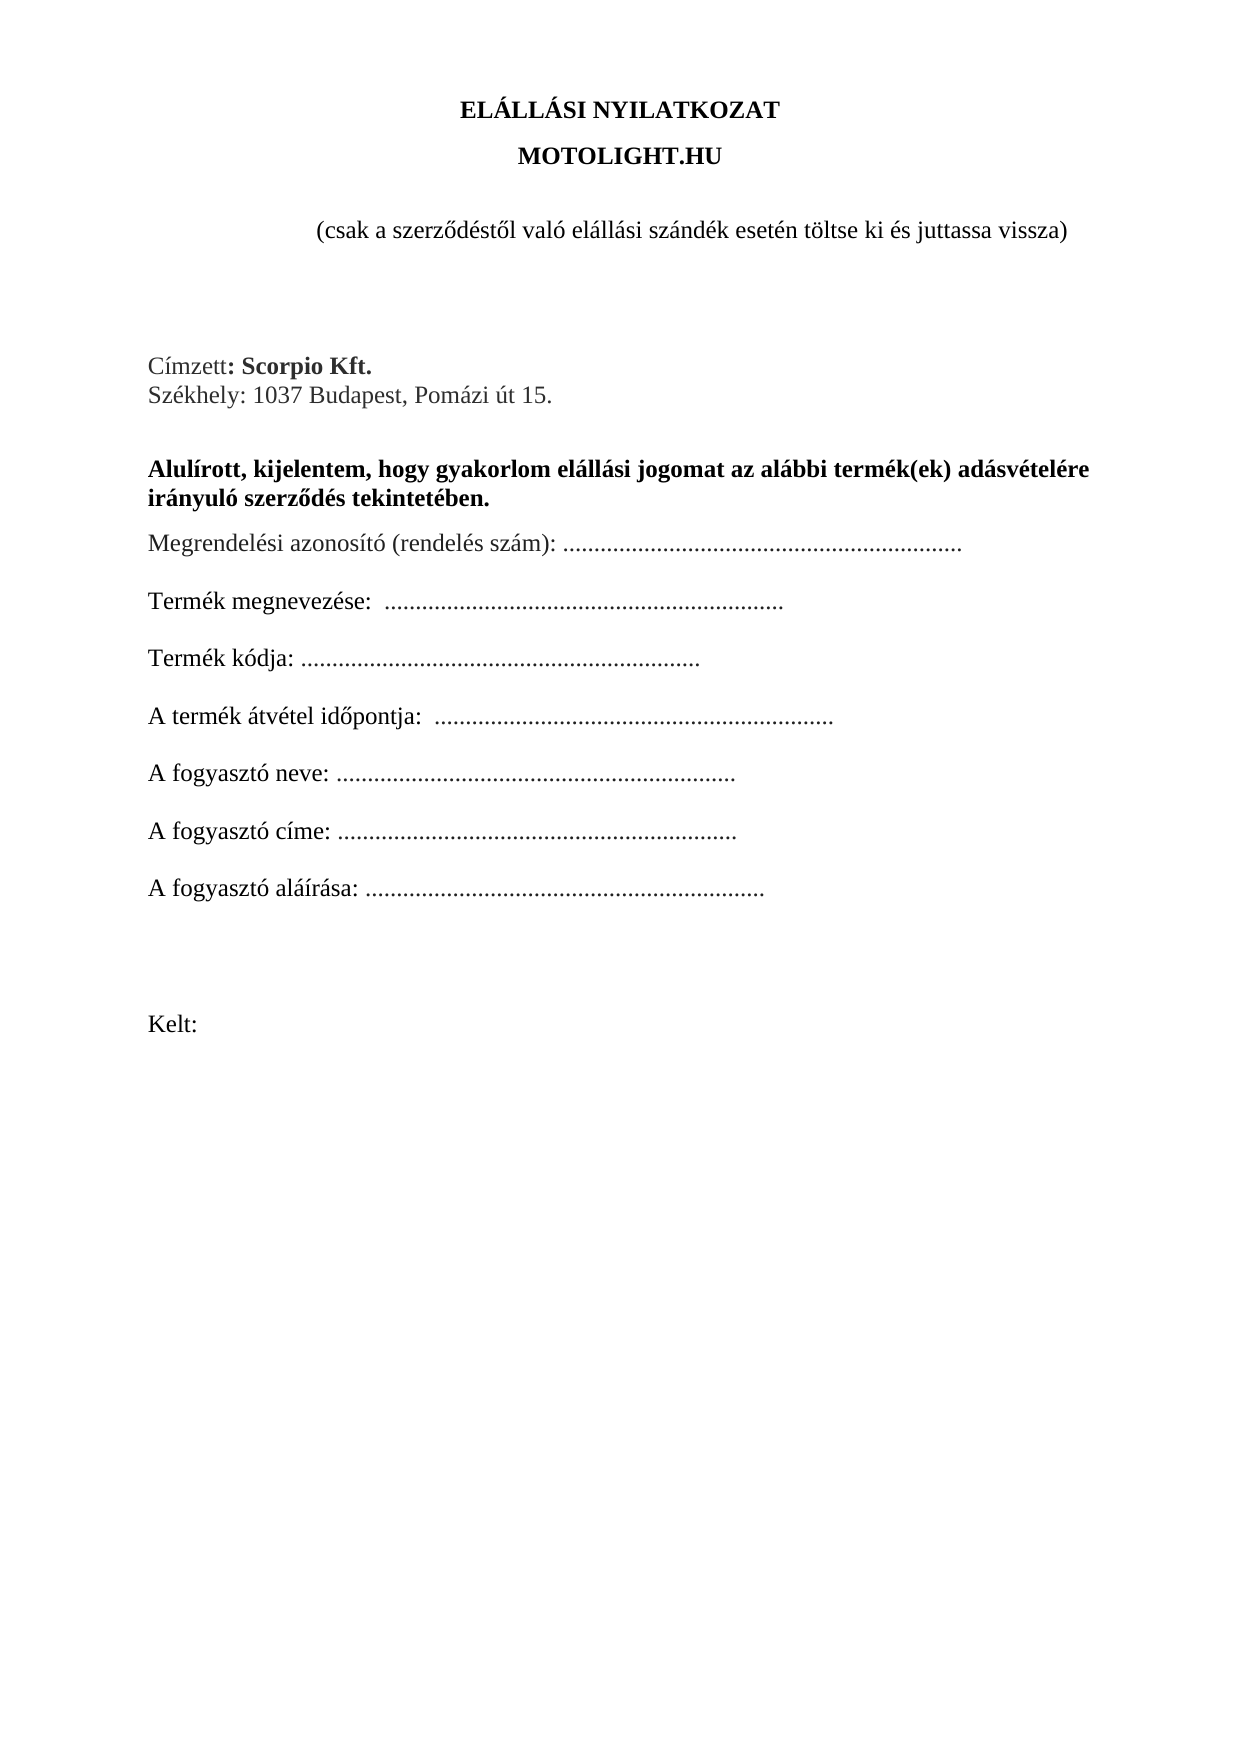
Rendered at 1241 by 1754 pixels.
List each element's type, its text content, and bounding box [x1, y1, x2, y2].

text MOTOLIGHT.HU [148, 141, 1093, 169]
text A fogyasztó aláírása: ................................................................ [148, 873, 1093, 902]
text A fogyasztó címe: ................................................................ [148, 816, 1093, 844]
text (csak a szerződéstől való elállási szándék esetén töltse ki és juttassa vissza) [148, 186, 1093, 244]
text Megrendelési azonosító (rendelés szám): ................................................................ [148, 528, 1093, 557]
text ELÁLLÁSI NYILATKOZAT [148, 95, 1093, 124]
text Címzett: Scorpio Kft. Székhely: 1037 Budapest, Pomázi út 15. [148, 351, 1093, 437]
text Termék megnevezése: ................................................................ [148, 586, 1093, 614]
text A termék átvétel időpontja: ................................................................ [148, 701, 1093, 729]
text Kelt: [148, 1009, 1093, 1067]
text A fogyasztó neve: ................................................................ [148, 758, 1093, 787]
text Termék kódja: ................................................................ [148, 643, 1093, 672]
text Alulírott, kijelentem, hogy gyakorlom elállási jogomat az alábbi termék(ek) adásvételére irányuló szerződés tekintetében. [148, 454, 1093, 512]
